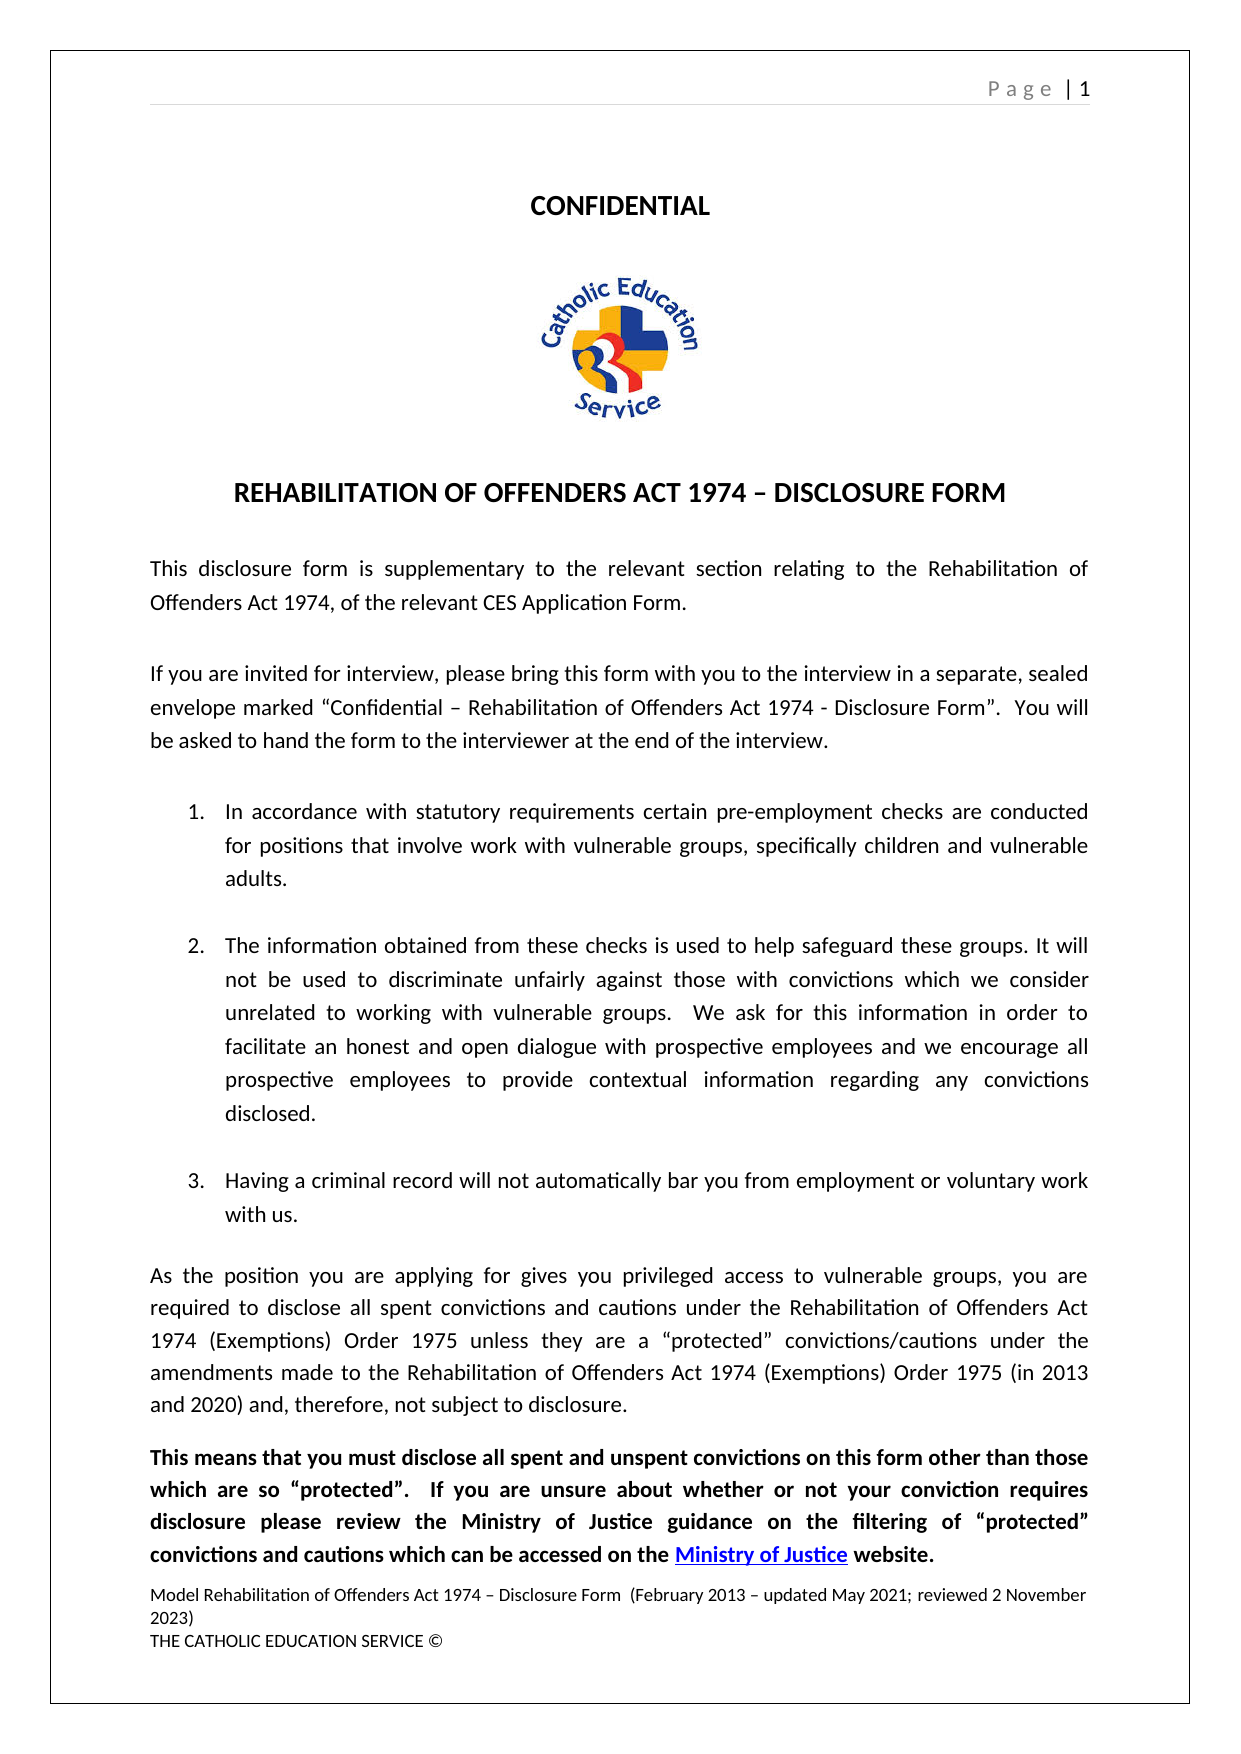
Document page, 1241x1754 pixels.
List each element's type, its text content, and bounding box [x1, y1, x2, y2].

list Having a criminal record will not automatically bar you from employment or voluntary work with us. [187, 1166, 1090, 1228]
text This means that you must disclose all spent and unspent convictions on this form other than those which are so “protected”. If you are unsure about whether or not your conviction requires disclosure please review the Ministry of Justice guidance on the filtering of “protected” convictions and cautions which can be accessed on the Ministry of Justice website. [150, 1443, 1090, 1568]
text If you are invited for interview, please bring this form with you to the interview in a separate, sealed envelope marked “Confidential – Rehabilitation of Offenders Act 1974 - Disclosure Form”. You will be asked to hand the form to the interviewer at the end of the interview. [150, 659, 1090, 754]
list The information obtained from these checks is used to help safeguard these groups. It will not be used to discriminate unfairly against those with convictions which we consider unrelated to working with vulnerable groups. We ask for this information in order to facilitate an honest and open dialogue with prospective employees and we encourage all prospective employees to provide contextual information regarding any convictions disclosed. [187, 931, 1090, 1127]
text As the position you are applying for gives you privileged access to vulnerable groups, you are required to disclose all spent convictions and cautions under the Rehabilitation of Offenders Act 1974 (Exemptions) Order 1975 unless they are a “protected” convictions/cautions under the amendments made to the Rehabilitation of Offenders Act 1974 (Exemptions) Order 1975 (in 2013 and 2020) and, therefore, not subject to disclosure. [150, 1261, 1090, 1418]
title CONFIDENTIAL [150, 187, 1090, 223]
text This disclosure form is supplementary to the relevant section relating to the Rehabilitation of Offenders Act 1974, of the relevant CES Application Form. [150, 554, 1090, 616]
picture [481, 267, 759, 431]
title REHABILITATION OF OFFENDERS ACT 1974 – DISCLOSURE FORM [150, 474, 1090, 510]
list In accordance with statutory requirements certain pre-employment checks are conducted for positions that involve work with vulnerable groups, specifically children and vulnerable adults. [187, 797, 1090, 892]
